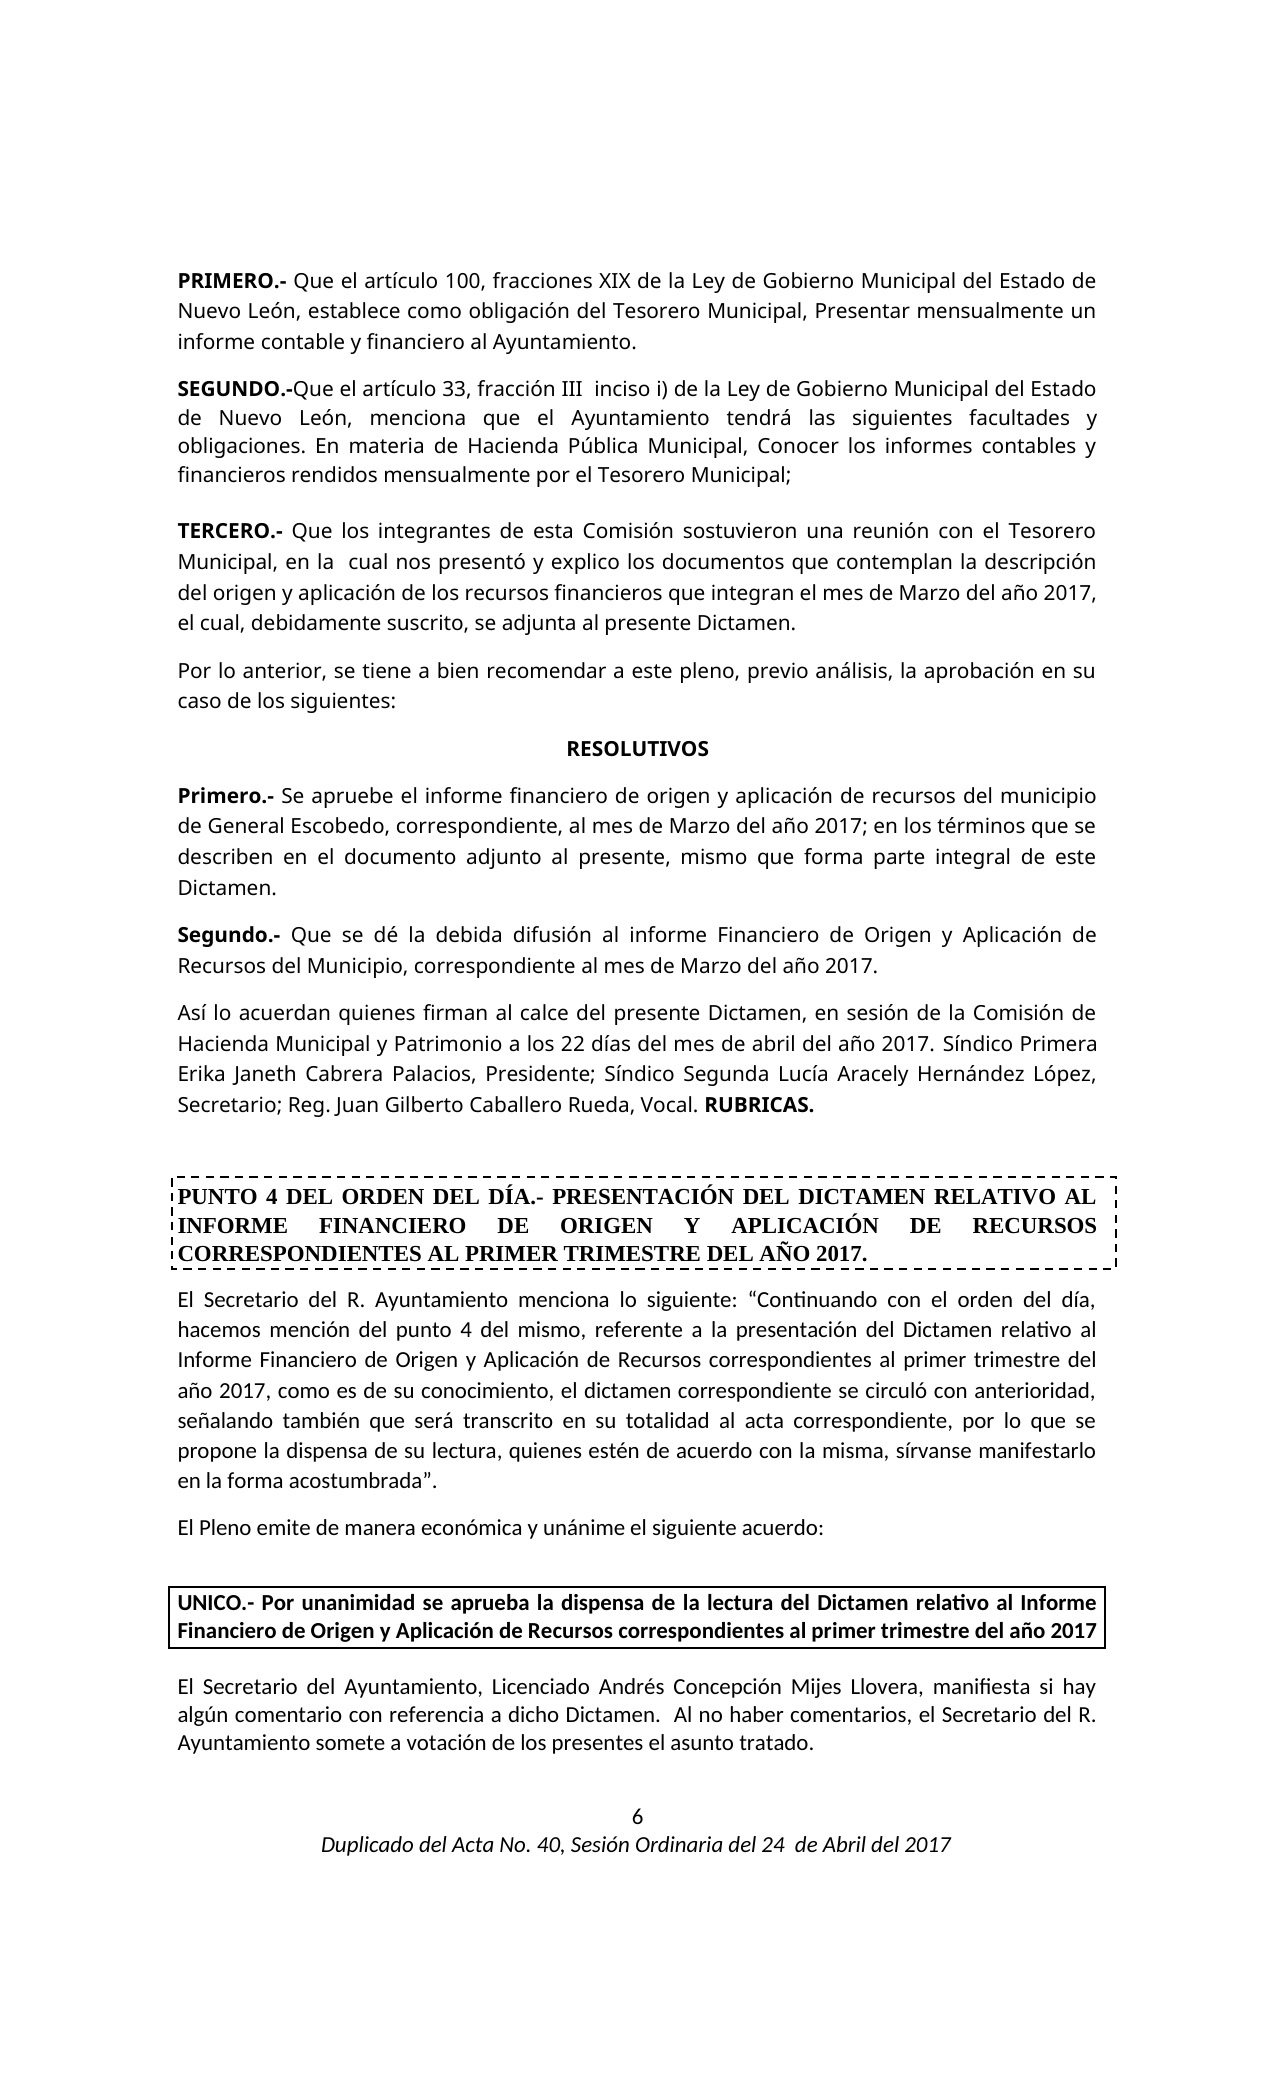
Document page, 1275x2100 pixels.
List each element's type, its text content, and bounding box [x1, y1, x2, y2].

text El Pleno emite de manera económica y unánime el siguiente acuerdo: [177, 1513, 1098, 1541]
text SEGUNDO.-Que el artículo 33, fracción III inciso i) de la Ley de Gobierno Municipal del Estado de Nuevo León, menciona que el Ayuntamiento tendrá las siguientes facultades y obligaciones. En materia de Hacienda Pública Municipal, Conocer los informes contables y financieros rendidos mensualmente por el Tesorero Municipal; [177, 374, 1098, 488]
text UNICO.- Por unanimidad se aprueba la dispensa de la lectura del Dictamen relativo al Informe Financiero de Origen y Aplicación de Recursos correspondientes al primer trimestre del año 2017 [177, 1588, 1098, 1644]
text Así lo acuerdan quienes firman al calce del presente Dictamen, en sesión de la Comisión de Hacienda Municipal y Patrimonio a los 22 días del mes de abril del año 2017. Síndico Primera Erika Janeth Cabrera Palacios, Presidente; Síndico Segunda Lucía Aracely Hernández López, Secretario; Reg. Juan Gilberto Caballero Rueda, Vocal. RUBRICAS. [177, 998, 1098, 1118]
text El Secretario del Ayuntamiento, Licenciado Andrés Concepción Mijes Llovera, manifiesta si hay algún comentario con referencia a dicho Dictamen. Al no haber comentarios, el Secretario del R. Ayuntamiento somete a votación de los presentes el asunto tratado. [177, 1672, 1098, 1756]
text PUNTO 4 DEL ORDEN DEL DÍA.- PRESENTACIÓN DEL DICTAMEN RELATIVO AL INFORME FINANCIERO DE ORIGEN Y APLICACIÓN DE RECURSOS CORRESPONDIENTES AL PRIMER TRIMESTRE DEL AÑO 2017. [177, 1183, 1098, 1266]
text El Secretario del R. Ayuntamiento menciona lo siguiente: “Continuando con el orden del día, hacemos mención del punto 4 del mismo, referente a la presentación del Dictamen relativo al Informe Financiero de Origen y Aplicación de Recursos correspondientes al primer trimestre del año 2017, como es de su conocimiento, el dictamen correspondiente se circuló con anterioridad, señalando también que será transcrito en su totalidad al acta correspondiente, por lo que se propone la dispensa de su lectura, quienes estén de acuerdo con la misma, sírvanse manifestarlo en la forma acostumbrada”. [177, 1285, 1098, 1494]
text Segundo.- Que se dé la debida difusión al informe Financiero de Origen y Aplicación de Recursos del Municipio, correspondiente al mes de Marzo del año 2017. [177, 920, 1098, 979]
text Primero.- Se apruebe el informe financiero de origen y aplicación de recursos del municipio de General Escobedo, correspondiente, al mes de Marzo del año 2017; en los términos que se describen en el documento adjunto al presente, mismo que forma parte integral de este Dictamen. [177, 781, 1098, 901]
text TERCERO.- Que los integrantes de esta Comisión sostuvieron una reunión con el Tesorero Municipal, en la cual nos presentó y explico los documentos que contemplan la descripción del origen y aplicación de los recursos financieros que integran el mes de Marzo del año 2017, el cual, debidamente suscrito, se adjunta al presente Dictamen. [177, 517, 1098, 637]
text Por lo anterior, se tiene a bien recomendar a este pleno, previo análisis, la aprobación en su caso de los siguientes: [177, 656, 1098, 715]
text PRIMERO.- Que el artículo 100, fracciones XIX de la Ley de Gobierno Municipal del Estado de Nuevo León, establece como obligación del Tesorero Municipal, Presentar mensualmente un informe contable y financiero al Ayuntamiento. [177, 266, 1098, 356]
text RESOLUTIVOS [177, 734, 1098, 762]
